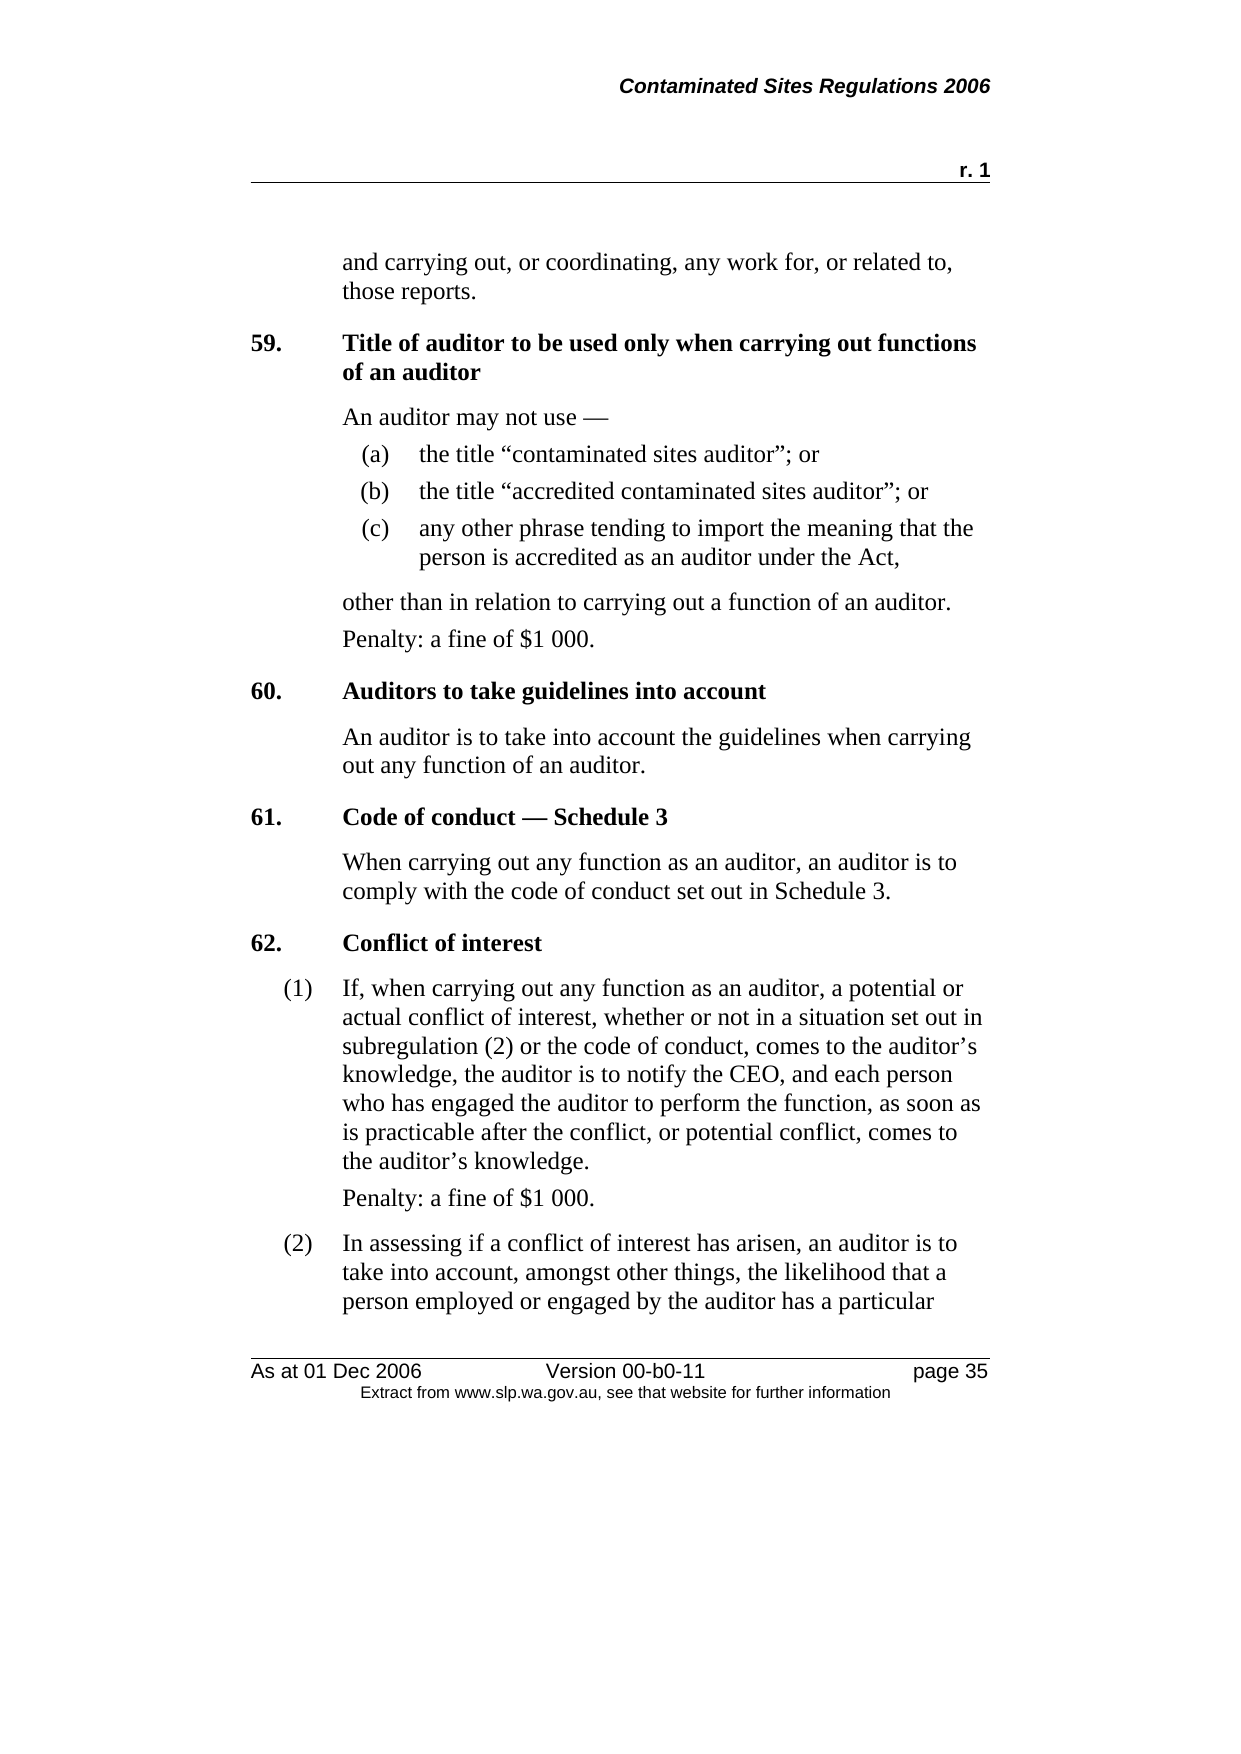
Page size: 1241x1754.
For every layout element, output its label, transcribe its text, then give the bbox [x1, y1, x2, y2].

text and carrying out, or coordinating, any work for, or related to, those reports. [251, 247, 990, 305]
text (a) the title “contaminated sites auditor”; or [251, 439, 990, 468]
text other than in relation to carrying out a function of an auditor. [251, 587, 990, 616]
text An auditor may not use — [251, 402, 990, 431]
text Penalty: a fine of $1 000. [251, 1183, 990, 1212]
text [251, 1228, 990, 1314]
subtitle 62. Conflict of interest [251, 928, 990, 957]
subtitle 60. Auditors to take guidelines into account [251, 676, 990, 705]
text Penalty: a fine of $1 000. [251, 624, 990, 653]
text (1) If, when carrying out any function as an auditor, a potential or actual conflict of interest, whether or not in a situation set out in subregulation (2) or the code of conduct, comes to the auditor’s knowledge, the auditor is to notify the CEO, and each person who has engaged the auditor to perform the function, as soon as is practicable after the conflict, or potential conflict, comes to the auditor’s knowledge. [251, 973, 990, 1174]
text An auditor is to take into account the guidelines when carrying out any function of an auditor. [251, 722, 990, 779]
text (b) the title “accredited contaminated sites auditor”; or [251, 476, 990, 505]
text (c) any other phrase tending to import the meaning that the person is accredited as an auditor under the Act, [251, 513, 990, 571]
text When carrying out any function as an auditor, an auditor is to comply with the code of conduct set out in Schedule 3. [251, 847, 990, 905]
subtitle 59. Title of auditor to be used only when carrying out functions of an auditor [251, 328, 990, 385]
subtitle 61. Code of conduct — Schedule 3 [251, 802, 990, 831]
